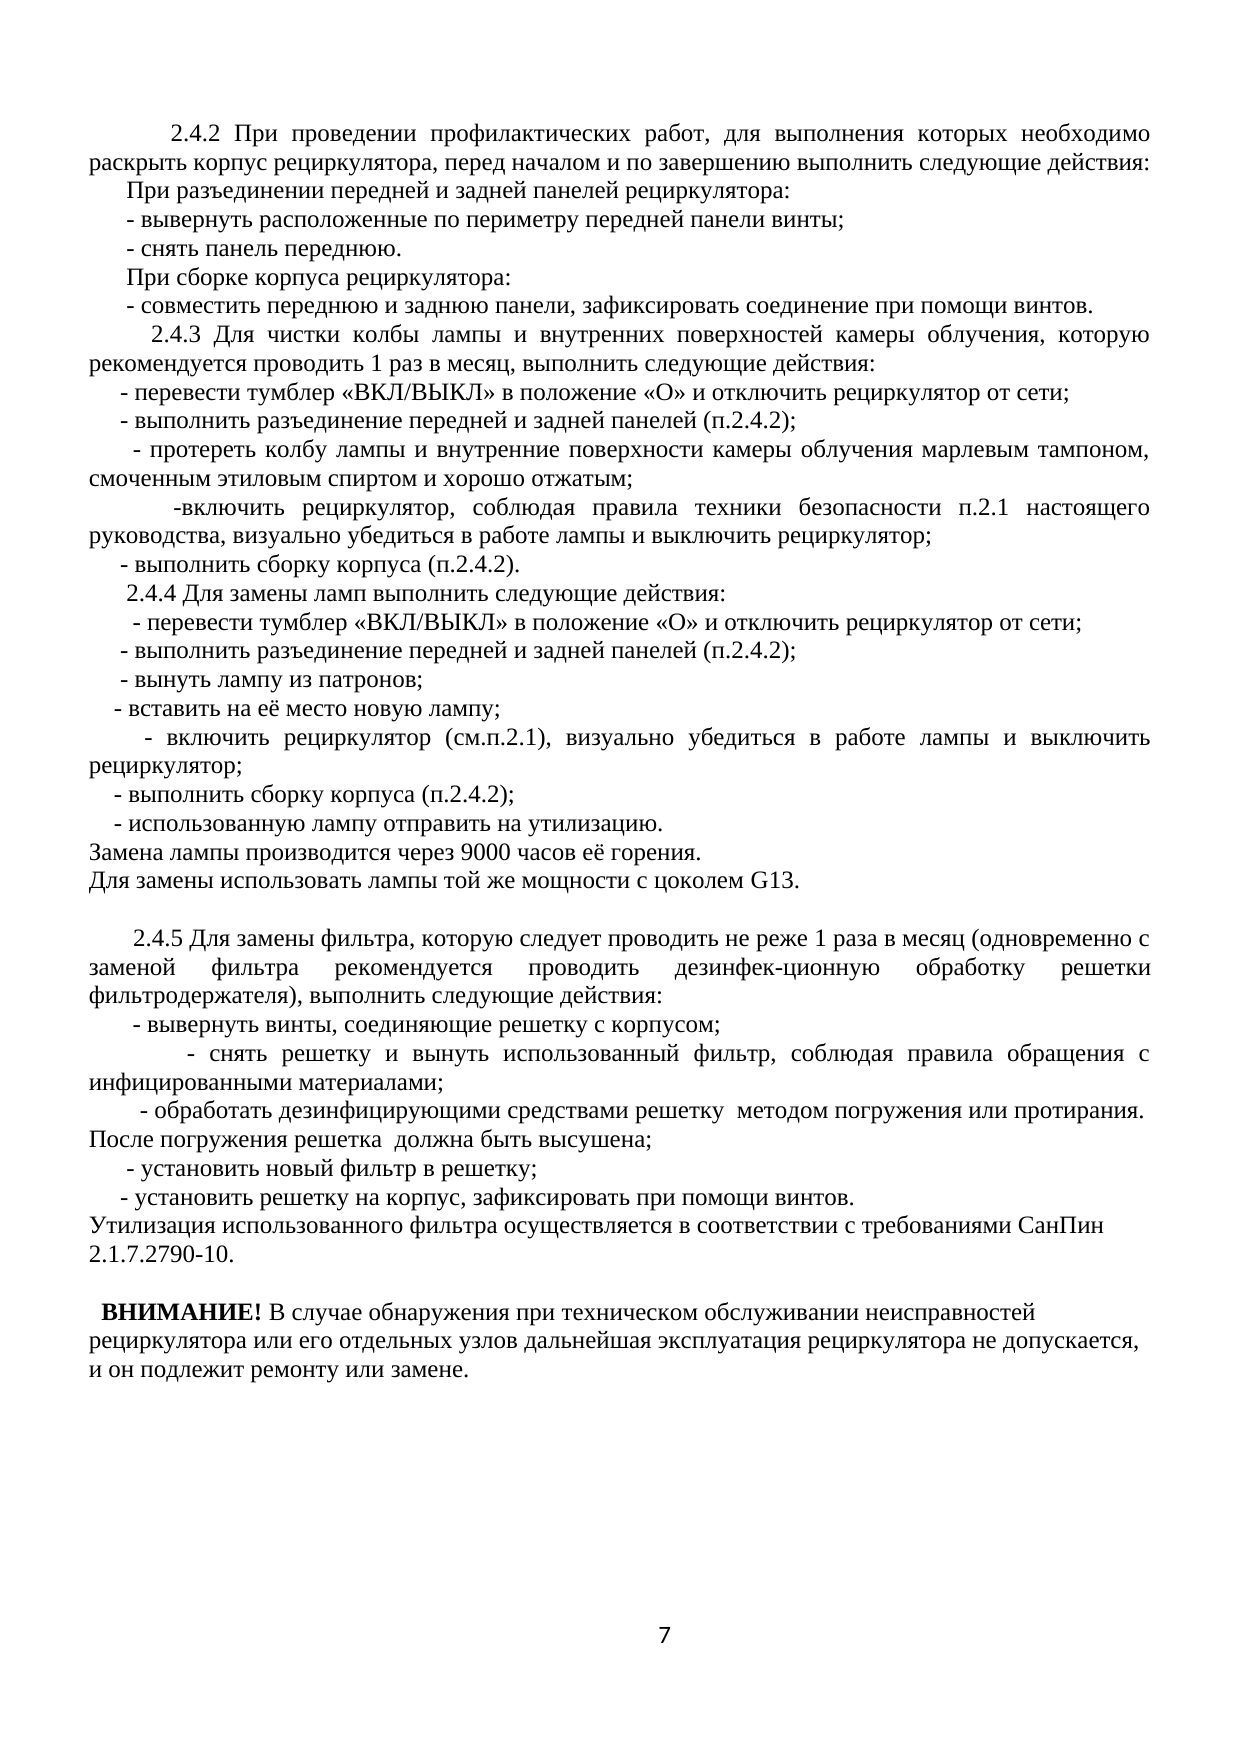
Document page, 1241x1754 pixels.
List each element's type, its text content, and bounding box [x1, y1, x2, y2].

text Замена лампы производится через 9000 часов её горения. [88, 837, 1152, 866]
text - установить новый фильтр в решетку; [88, 1153, 1152, 1182]
text - вывернуть расположенные по периметру передней панели винты; [88, 204, 1152, 233]
text - выполнить сборку корпуса (п.2.4.2). [88, 549, 1152, 578]
text - снять решетку и вынуть использованный фильтр, соблюдая правила обращения с инфицированными материалами; [88, 1038, 1152, 1096]
text - включить рециркулятор (см.п.2.1), визуально убедиться в работе лампы и выключить рециркулятор; [88, 722, 1152, 779]
text - перевести тумблер «ВКЛ/ВЫКЛ» в положение «О» и отключить рециркулятор от сети; [88, 377, 1152, 406]
text - вынуть лампу из патронов; [88, 664, 1152, 693]
text При сборке корпуса рециркулятора: [88, 262, 1152, 291]
text - вывернуть винты, соединяющие решетку с корпусом; [88, 1009, 1152, 1038]
text Утилизация использованного фильтра осуществляется в соответствии с требованиями СанПин 2.1.7.2790-10. [88, 1211, 1152, 1268]
text - снять панель переднюю. [88, 233, 1152, 262]
text - использованную лампу отправить на утилизацию. [88, 808, 1152, 837]
text - вставить на её место новую лампу; [88, 693, 1152, 722]
text - выполнить сборку корпуса (п.2.4.2); [88, 779, 1152, 808]
text -включить рециркулятор, соблюдая правила техники безопасности п.2.1 настоящего руководства, визуально убедиться в работе лампы и выключить рециркулятор; [88, 492, 1152, 549]
text - протереть колбу лампы и внутренние поверхности камеры облучения марлевым тампоном, смоченным этиловым спиртом и хорошо отжатым; [88, 434, 1152, 492]
text 2.4.4 Для замены ламп выполнить следующие действия: [88, 578, 1152, 607]
text - выполнить разъединение передней и задней панелей (п.2.4.2); [88, 636, 1152, 664]
text - обработать дезинфицирующими средствами решетку методом погружения или протирания. После погружения решетка должна быть высушена; [88, 1096, 1152, 1153]
text - выполнить разъединение передней и задней панелей (п.2.4.2); [88, 406, 1152, 434]
text - перевести тумблер «ВКЛ/ВЫКЛ» в положение «О» и отключить рециркулятор от сети; [88, 607, 1152, 636]
text ВНИМАНИЕ! В случае обнаружения при техническом обслуживании неисправностей рециркулятора или его отдельных узлов дальнейшая эксплуатация рециркулятора не допускается, и он подлежит ремонту или замене. [88, 1297, 1152, 1383]
text - совместить переднюю и заднюю панели, зафиксировать соединение при помощи винтов. [88, 291, 1152, 319]
text При разъединении передней и задней панелей рециркулятора: [88, 176, 1152, 204]
text - установить решетку на корпус, зафиксировать при помощи винтов. [88, 1182, 1152, 1211]
text 2.4.2 При проведении профилактических работ, для выполнения которых необходимо раскрыть корпус рециркулятора, перед началом и по завершению выполнить следующие действия: [88, 118, 1152, 176]
text 2.4.5 Для замены фильтра, которую следует проводить не реже 1 раза в месяц (одновременно с заменой фильтра рекомендуется проводить дезинфек-ционную обработку решетки фильтродержателя), выполнить следующие действия: [88, 923, 1152, 1009]
text Для замены использовать лампы той же мощности с цоколем G13. [88, 866, 1152, 894]
text 2.4.3 Для чистки колбы лампы и внутренних поверхностей камеры облучения, которую рекомендуется проводить 1 раз в месяц, выполнить следующие действия: [88, 319, 1152, 377]
